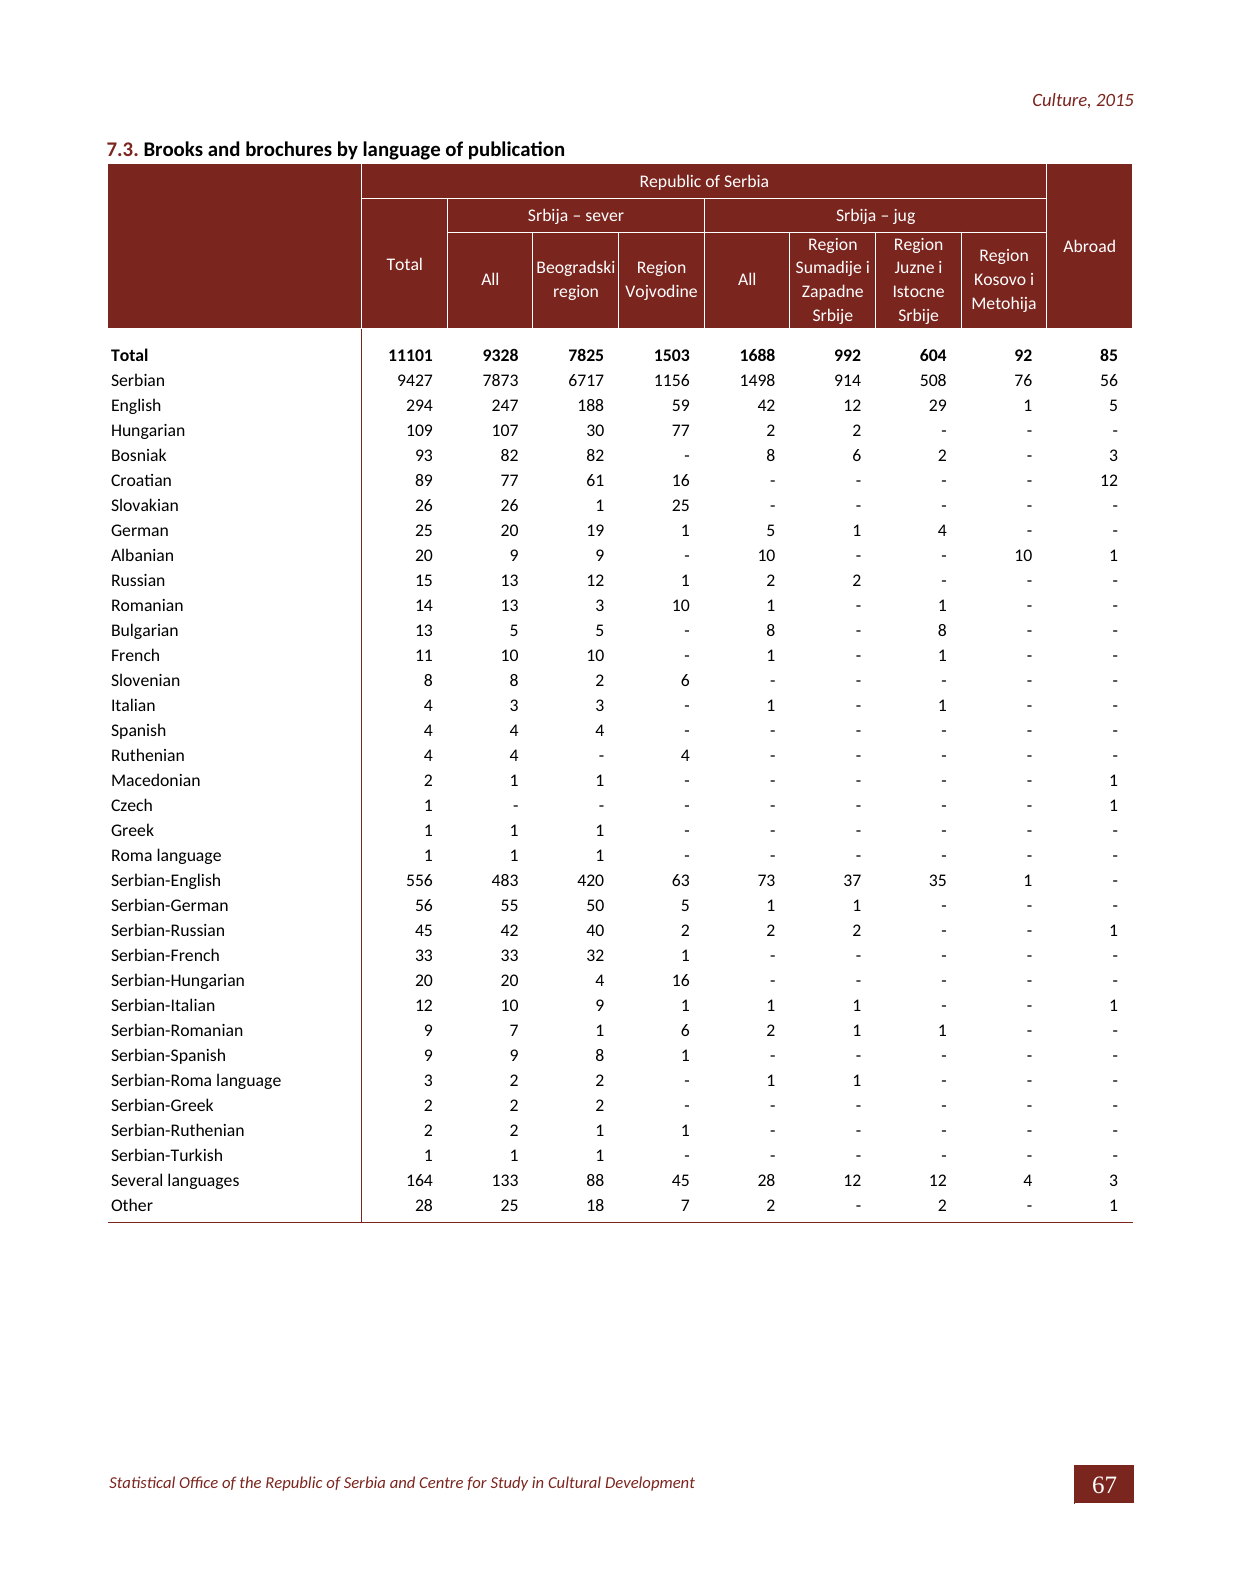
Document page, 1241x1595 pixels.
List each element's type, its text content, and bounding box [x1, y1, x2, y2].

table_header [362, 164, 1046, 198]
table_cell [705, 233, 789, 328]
text 7.3. Brooks and brochures by language of publication [106, 137, 1134, 162]
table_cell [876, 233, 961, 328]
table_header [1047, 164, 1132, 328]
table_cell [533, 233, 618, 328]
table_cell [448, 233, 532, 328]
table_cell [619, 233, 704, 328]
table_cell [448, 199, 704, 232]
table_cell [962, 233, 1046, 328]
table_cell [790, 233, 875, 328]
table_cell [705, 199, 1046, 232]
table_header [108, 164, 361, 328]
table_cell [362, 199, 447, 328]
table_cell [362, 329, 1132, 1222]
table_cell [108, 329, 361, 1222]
